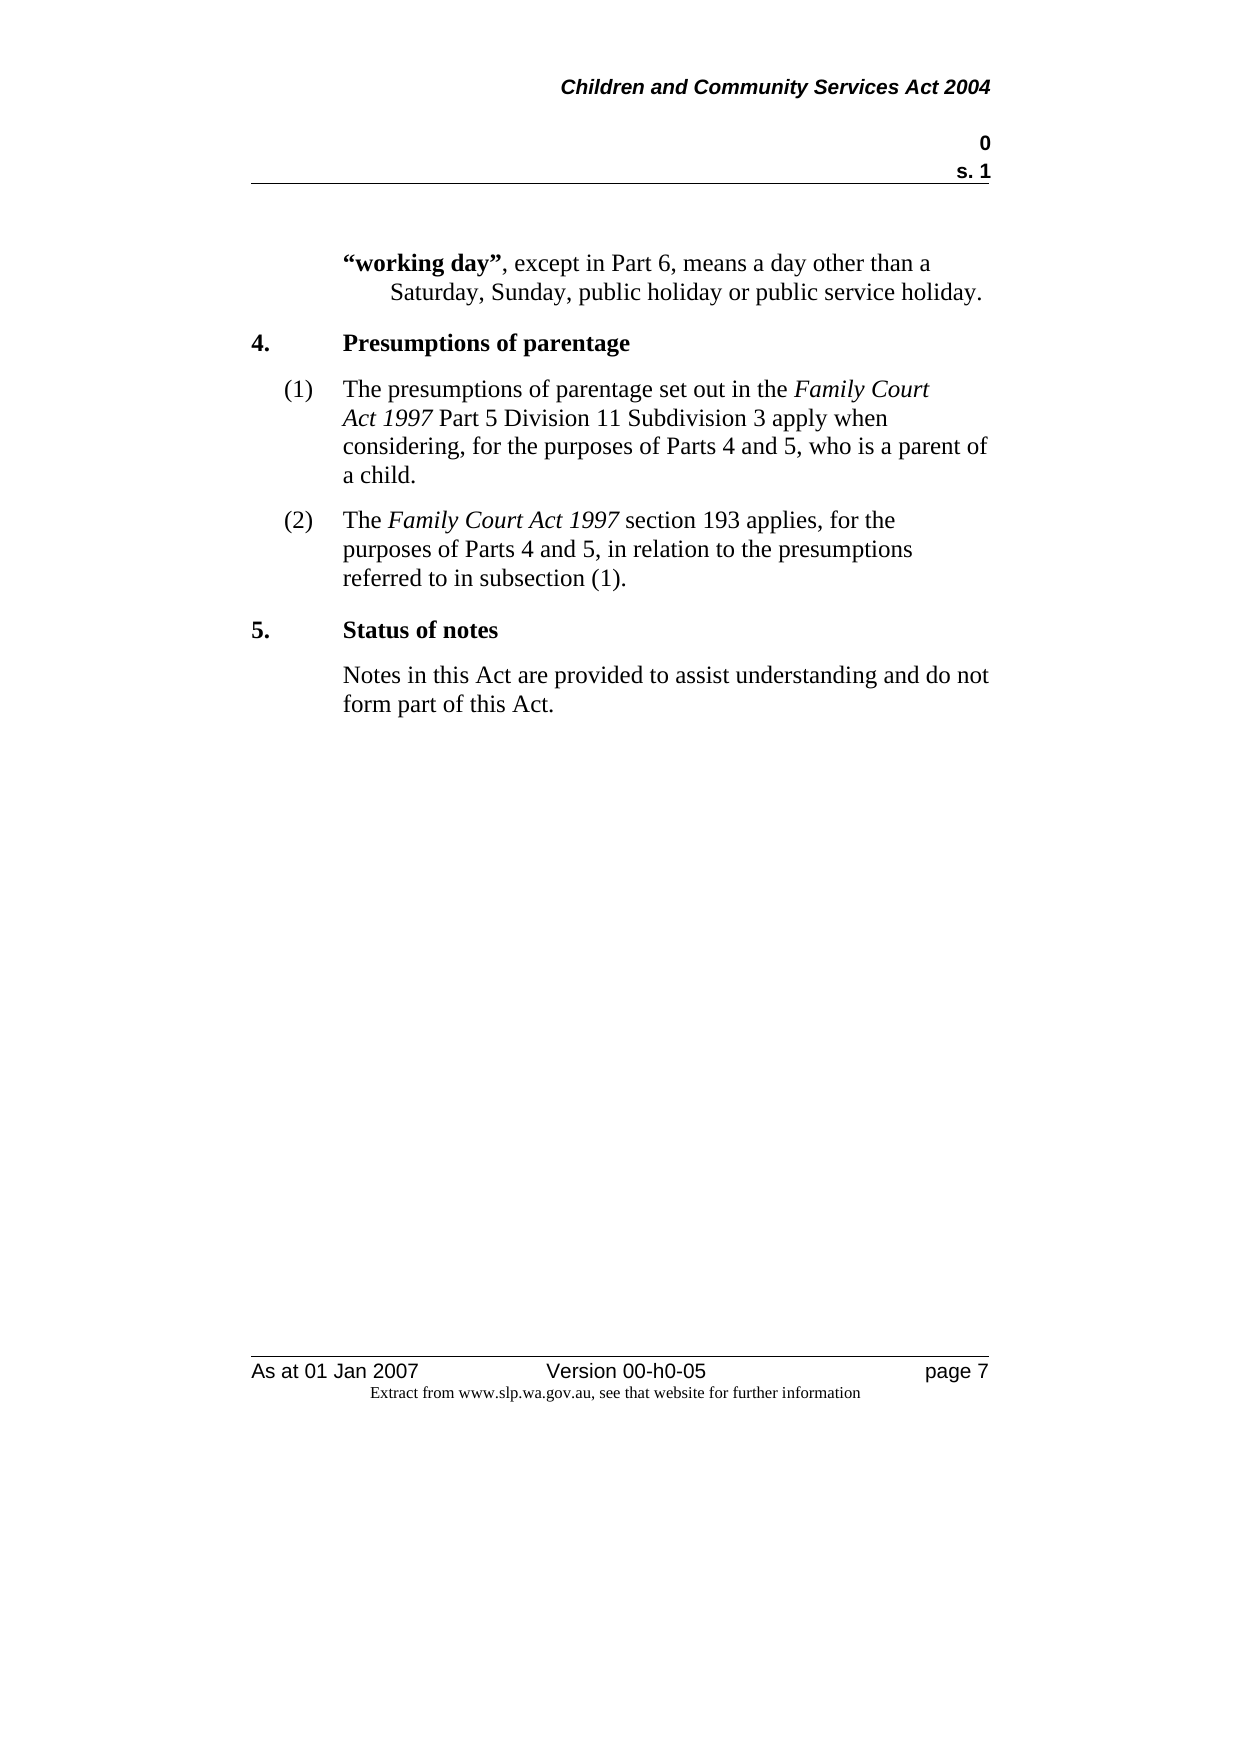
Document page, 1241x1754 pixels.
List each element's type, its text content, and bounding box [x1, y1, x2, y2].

text (2) The Family Court Act 1997 section 193 applies, for the purposes of Parts 4 and 5, in relation to the presumptions referred to in subsection (1). [251, 506, 989, 592]
text Notes in this Act are provided to assist understanding and do not form part of this Act. [251, 660, 989, 718]
subtitle 4. Presumptions of parentage [251, 328, 989, 357]
subtitle 5. Status of notes [251, 615, 989, 643]
text “working day”, except in Part 6, means a day other than a Saturday, Sunday, public holiday or public service holiday. [251, 248, 989, 306]
text (1) The presumptions of parentage set out in the Family Court Act 1997 Part 5 Division 11 Subdivision 3 apply when considering, for the purposes of Parts 4 and 5, who is a parent of a child. [251, 374, 989, 489]
